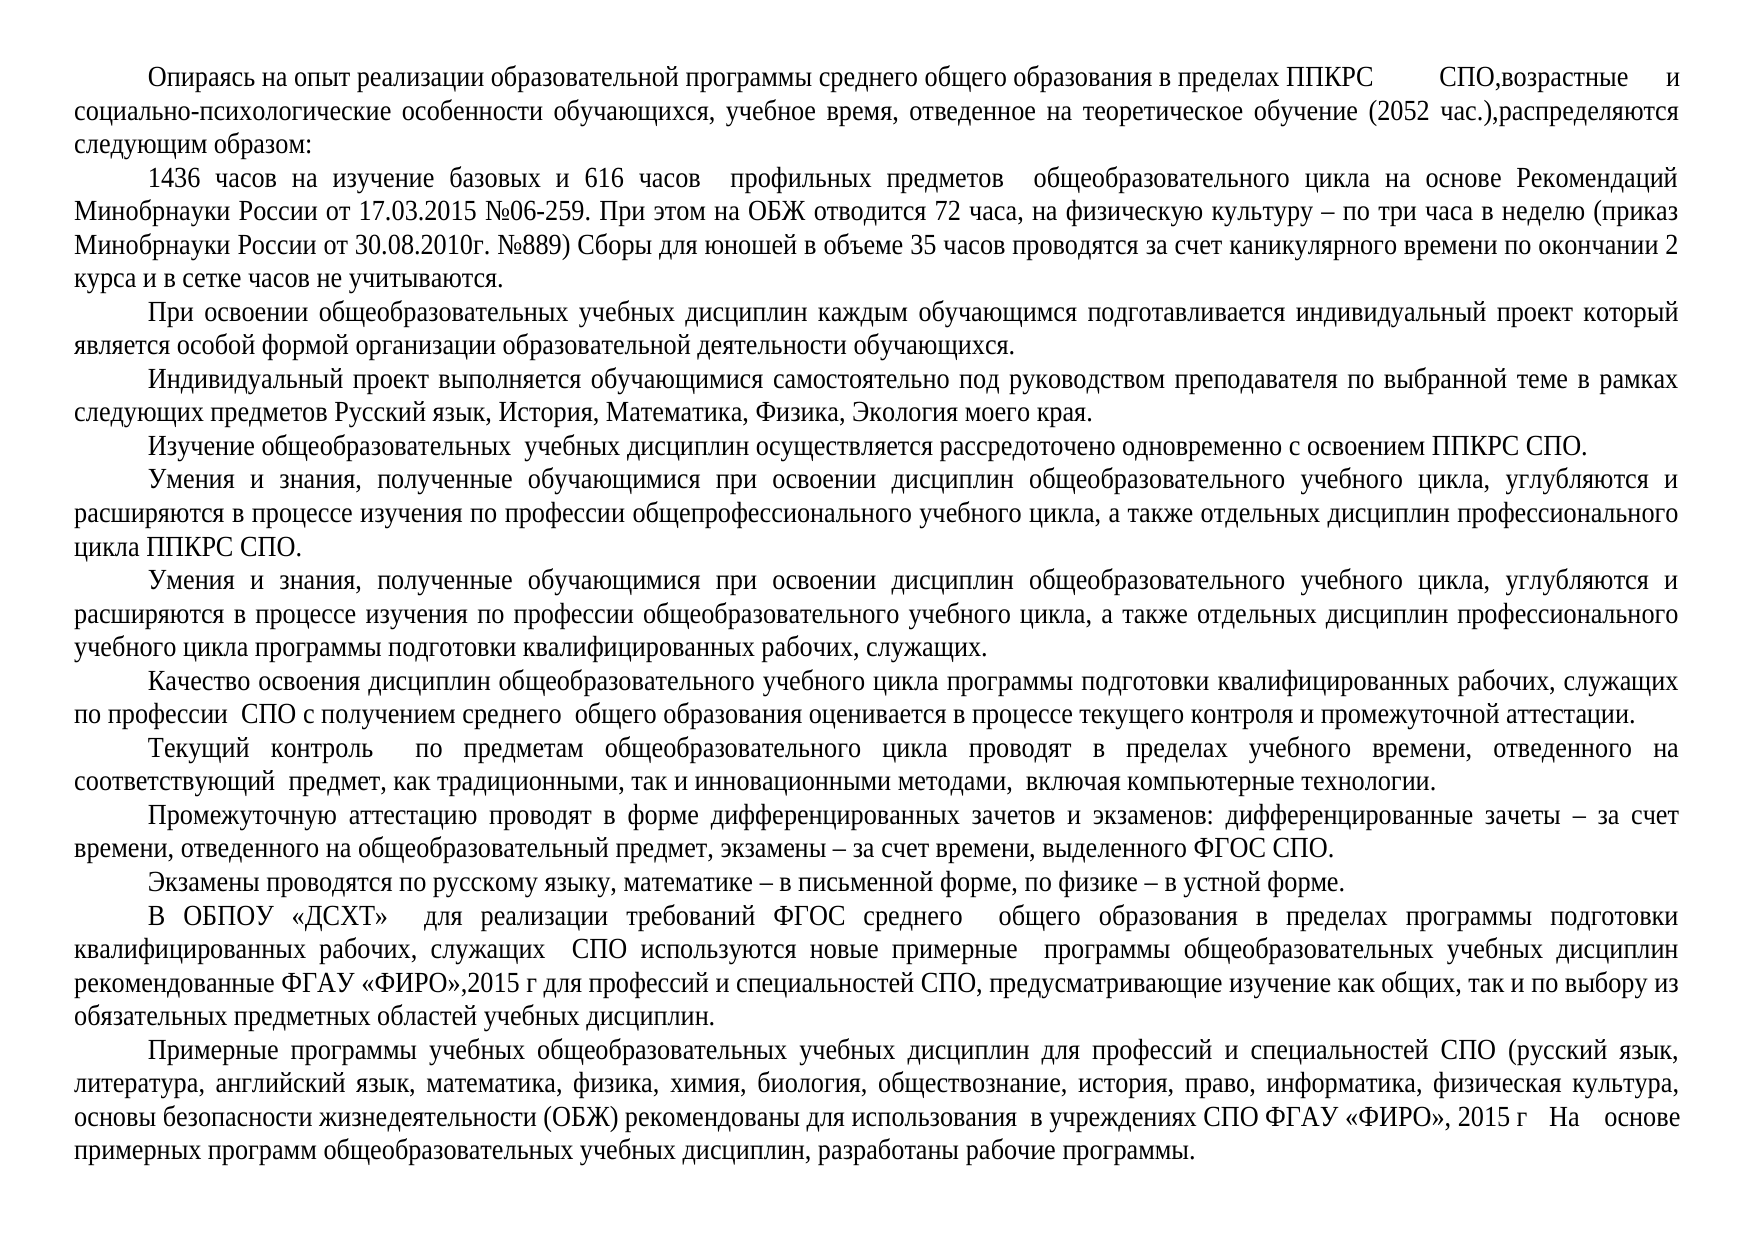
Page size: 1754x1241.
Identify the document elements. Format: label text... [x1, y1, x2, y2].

text Опираясь на опыт реализации образовательной программы среднего общего образования в пределах ППКРС СПО,возрастные и социально-психологические особенности обучающихся, учебное время, отведенное на теоретическое обучение (2052 час.),распределяются следующим образом: [74, 59, 1680, 160]
text Умения и знания, полученные обучающимися при освоении дисциплин общеобразовательного учебного цикла, углубляются и расширяются в процессе изучения по профессии общепрофессионального учебного цикла, а также отдельных дисциплин профессионального цикла ППКРС СПО. [74, 462, 1680, 562]
text В ОБПОУ «ДСХТ» для реализации требований ФГОС среднего общего образования в пределах программы подготовки квалифицированных рабочих, служащих СПО используются новые примерные программы общеобразовательных учебных дисциплин рекомендованные ФГАУ «ФИРО»,2015 г для профессий и специальностей СПО, предусматривающие изучение как общих, так и по выбору из обязательных предметных областей учебных дисциплин. [74, 898, 1680, 1032]
text Умения и знания, полученные обучающимися при освоении дисциплин общеобразовательного учебного цикла, углубляются и расширяются в процессе изучения по профессии общеобразовательного учебного цикла, а также отдельных дисциплин профессионального учебного цикла программы подготовки квалифицированных рабочих, служащих. [74, 562, 1680, 663]
text Промежуточную аттестацию проводят в форме дифференцированных зачетов и экзаменов: дифференцированные зачеты – за счет времени, отведенного на общеобразовательный предмет, экзамены – за счет времени, выделенного ФГОС СПО. [74, 797, 1680, 864]
text Изучение общеобразовательных учебных дисциплин осуществляется рассредоточено одновременно с освоением ППКРС СПО. [74, 428, 1680, 462]
text Индивидуальный проект выполняется обучающимися самостоятельно под руководством преподавателя по выбранной теме в рамках следующих предметов Русский язык, История, Математика, Физика, Экология моего края. [74, 361, 1680, 428]
text При освоении общеобразовательных учебных дисциплин каждым обучающимся подготавливается индивидуальный проект который является особой формой организации образовательной деятельности обучающихся. [74, 294, 1680, 361]
text 1436 часов на изучение базовых и 616 часов профильных предметов общеобразовательного цикла на основе Рекомендаций Минобрнауки России от 17.03.2015 №06-259. При этом на ОБЖ отводится 72 часа, на физическую культуру – по три часа в неделю (приказ Минобрнауки России от 30.08.2010г. №889) Сборы для юношей в объеме 35 часов проводятся за счет каникулярного времени по окончании 2 курса и в сетке часов не учитываются. [74, 160, 1680, 294]
text Экзамены проводятся по русскому языку, математике – в письменной форме, по физике – в устной форме. [74, 864, 1680, 898]
text Текущий контроль по предметам общеобразовательного цикла проводят в пределах учебного времени, отведенного на соответствующий предмет, как традиционными, так и инновационными методами, включая компьютерные технологии. [74, 730, 1680, 797]
text Качество освоения дисциплин общеобразовательного учебного цикла программы подготовки квалифицированных рабочих, служащих по профессии СПО с получением среднего общего образования оценивается в процессе текущего контроля и промежуточной аттестации. [74, 663, 1680, 730]
text Примерные программы учебных общеобразовательных учебных дисциплин для профессий и специальностей СПО (русский язык, литература, английский язык, математика, физика, химия, биология, обществознание, история, право, информатика, физическая культура, основы безопасности жизнедеятельности (ОБЖ) рекомендованы для использования в учреждениях СПО ФГАУ «ФИРО», 2015 г На основе примерных программ общеобразовательных учебных дисциплин, разработаны рабочие программы. [74, 1032, 1680, 1166]
